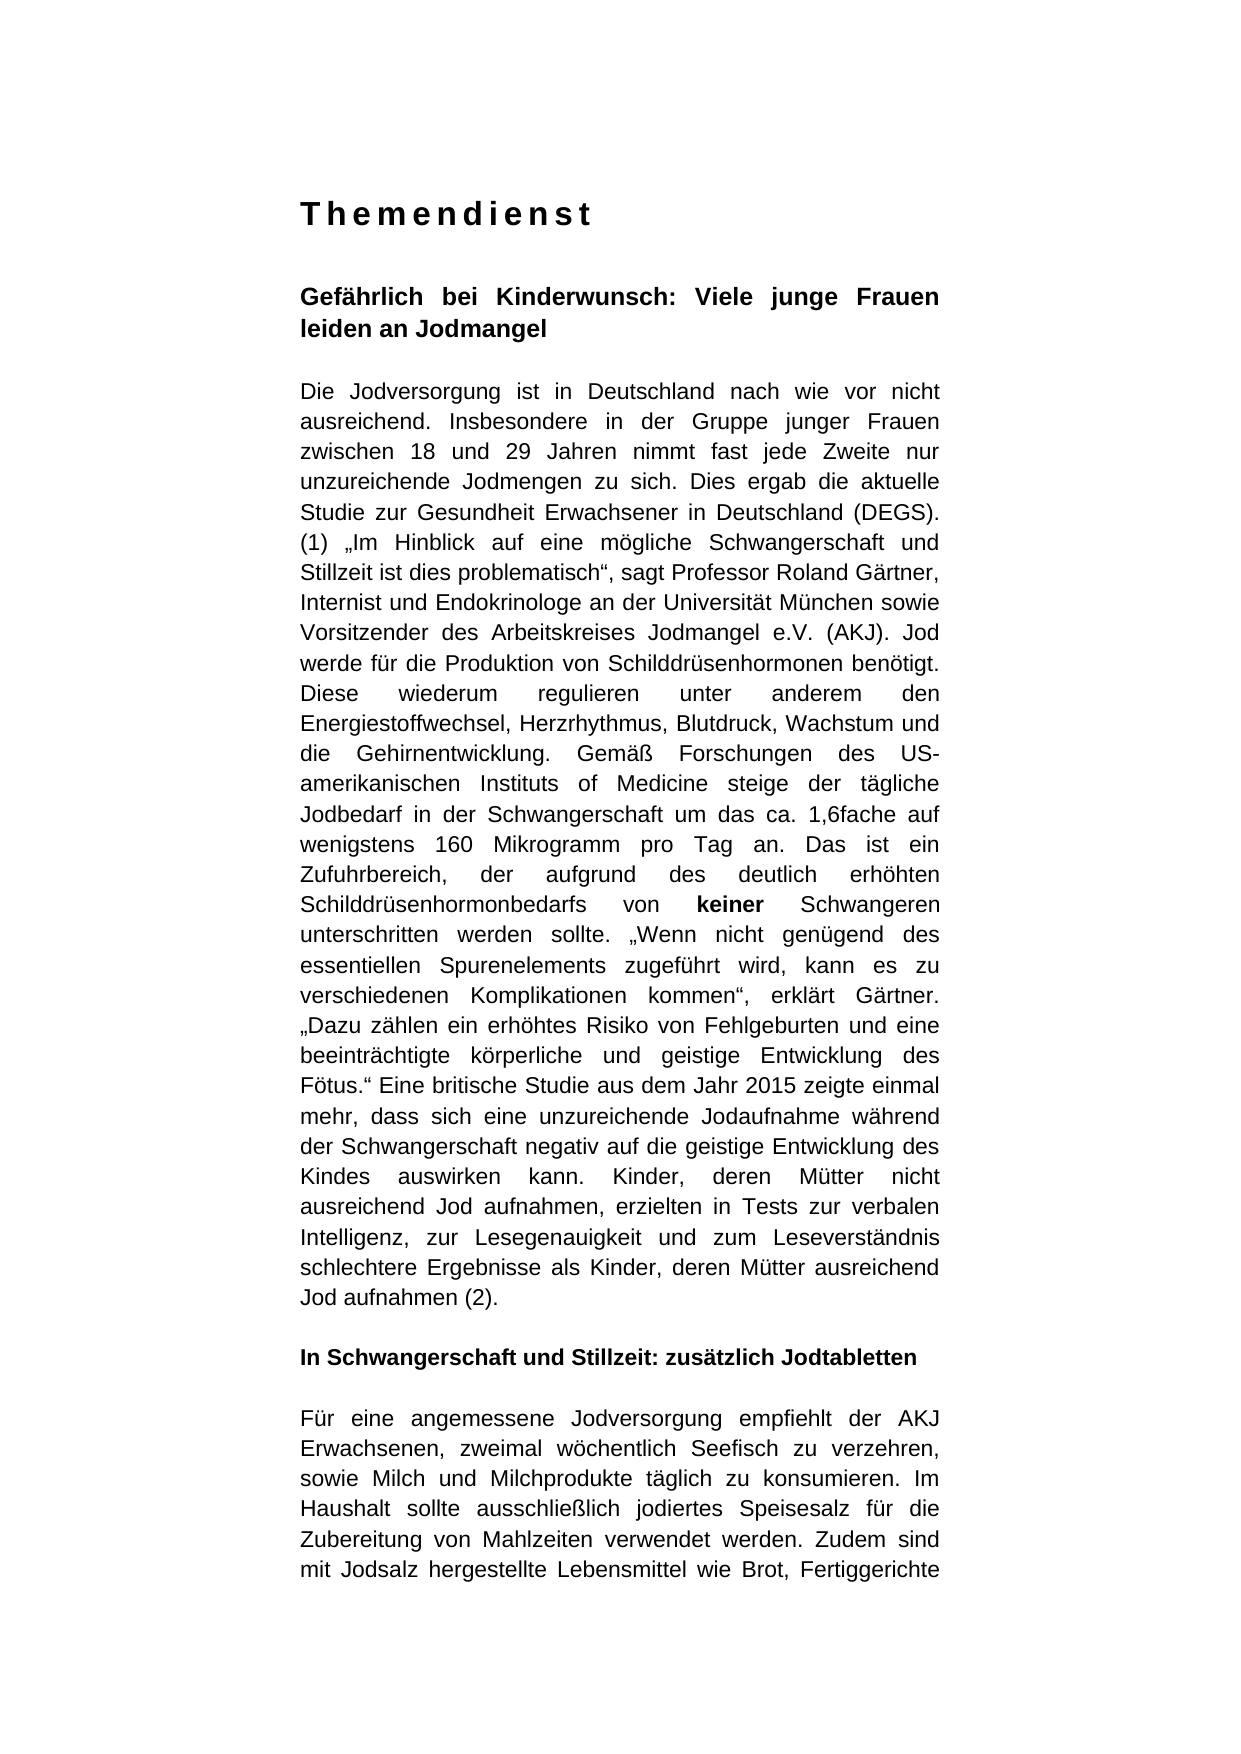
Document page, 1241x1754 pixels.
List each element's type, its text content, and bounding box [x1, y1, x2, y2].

text Themendienst [300, 194, 940, 233]
text In Schwangerschaft und Stillzeit: zusätzlich Jodtabletten [300, 1344, 940, 1371]
text Die Jodversorgung ist in Deutschland nach wie vor nicht ausreichend. Insbesondere in der Gruppe junger Frauen zwischen 18 und 29 Jahren nimmt fast jede Zweite nur unzureichende Jodmengen zu sich. Dies ergab die aktuelle Studie zur Gesundheit Erwachsener in Deutschland (DEGS). (1) „Im Hinblick auf eine mögliche Schwangerschaft und Stillzeit ist dies problematisch“, sagt Professor Roland Gärtner, Internist und Endokrinologe an der Universität München sowie Vorsitzender des Arbeitskreises Jodmangel e.V. (AKJ). Jod werde für die Produktion von Schilddrüsenhormonen benötigt. Diese wiederum regulieren unter anderem den Energiestoffwechsel, Herzrhythmus, Blutdruck, Wachstum und die Gehirnentwicklung. Gemäß Forschungen des US-amerikanischen Instituts of Medicine steige der tägliche Jodbedarf in der Schwangerschaft um das ca. 1,6fache auf wenigstens 160 Mikrogramm pro Tag an. Das ist ein Zufuhrbereich, der aufgrund des deutlich erhöhten Schilddrüsenhormonbedarfs von keiner Schwangeren unterschritten werden sollte. „Wenn nicht genügend des essentiellen Spurenelements zugeführt wird, kann es zu verschiedenen Komplikationen kommen“, erklärt Gärtner. „Dazu zählen ein erhöhtes Risiko von Fehlgeburten und eine beeinträchtigte körperliche und geistige Entwicklung des Fötus.“ Eine britische Studie aus dem Jahr 2015 zeigte einmal mehr, dass sich eine unzureichende Jodaufnahme während der Schwangerschaft negativ auf die geistige Entwicklung des Kindes auswirken kann. Kinder, deren Mütter nicht ausreichend Jod aufnahmen, erzielten in Tests zur verbalen Intelligenz, zur Lesegenauigkeit und zum Leseverständnis schlechtere Ergebnisse als Kinder, deren Mütter ausreichend Jod aufnahmen (2). [300, 378, 940, 1310]
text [300, 1405, 940, 1582]
text Gefährlich bei Kinderwunsch: Viele junge Frauen leiden an Jodmangel [300, 281, 940, 343]
